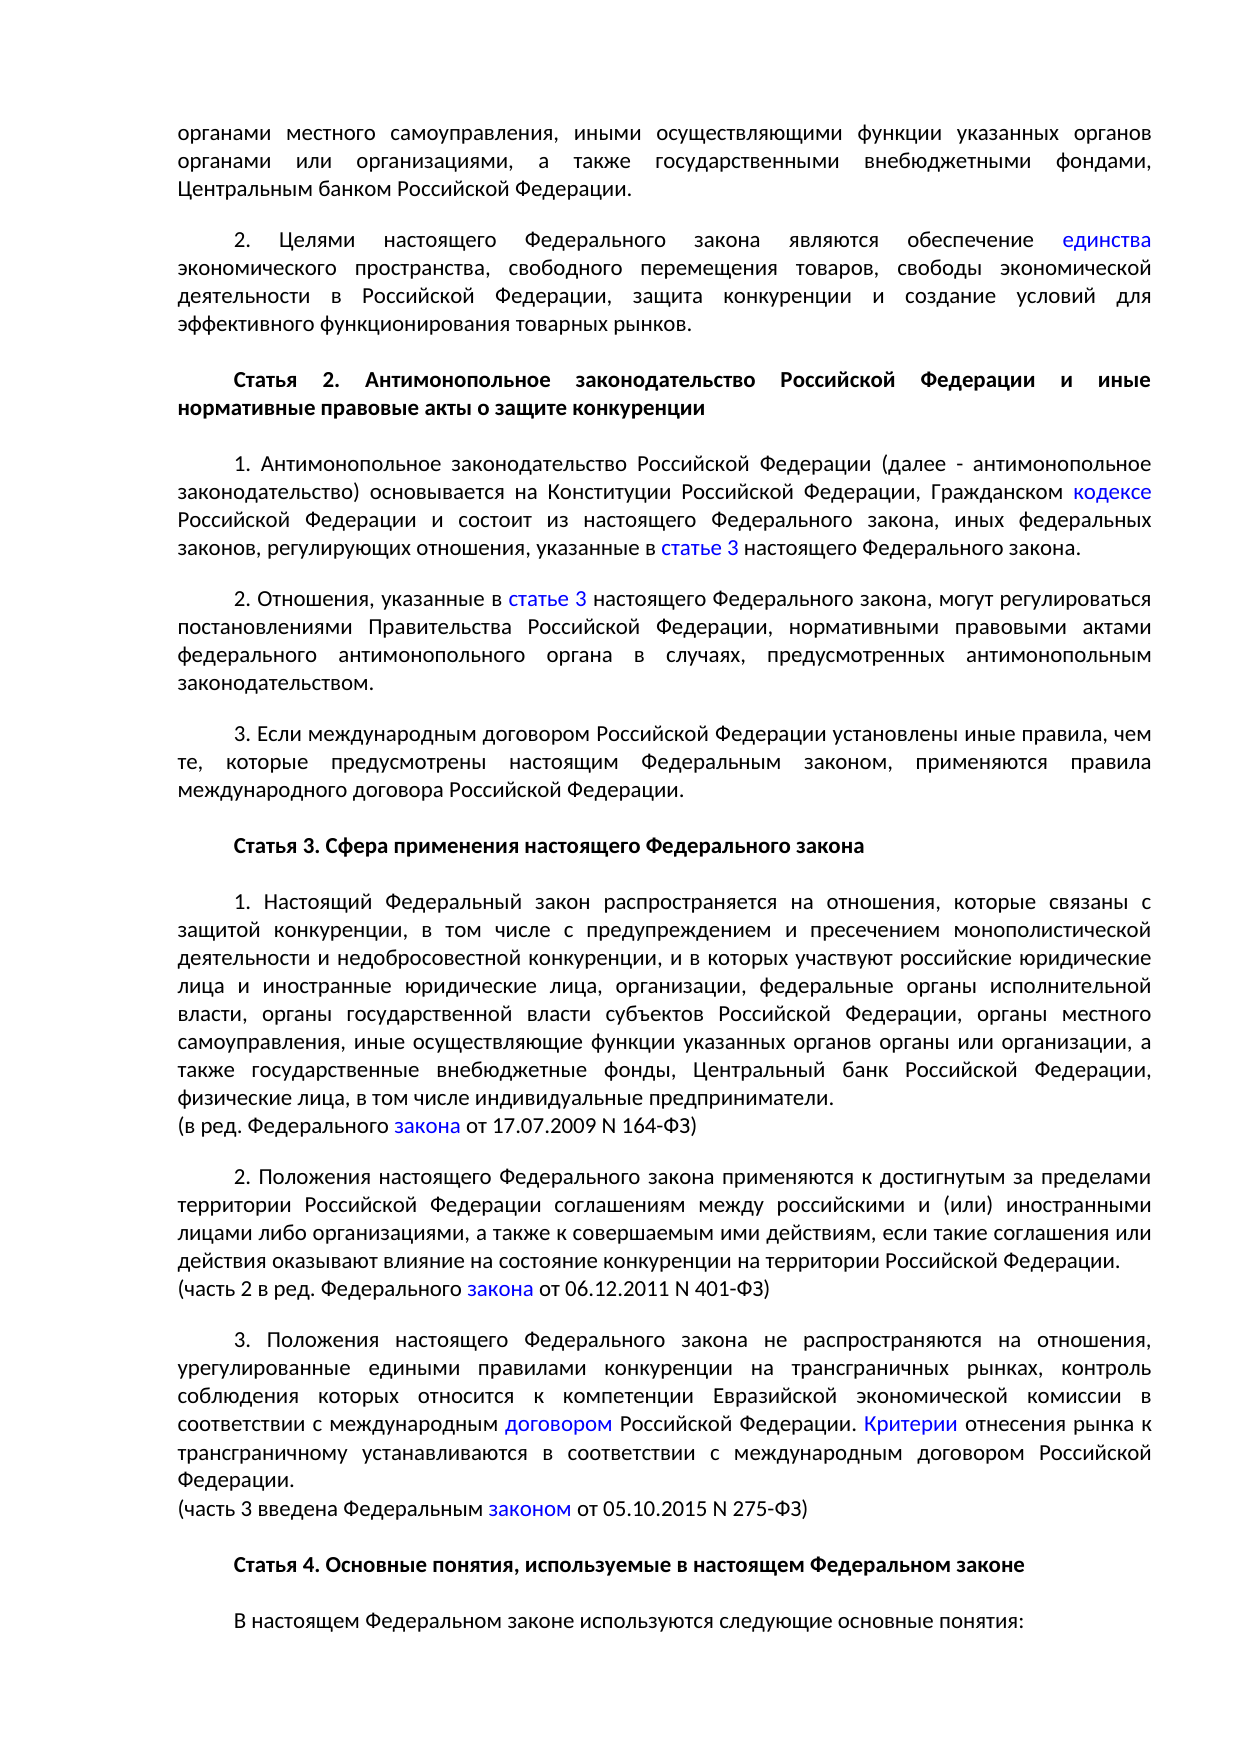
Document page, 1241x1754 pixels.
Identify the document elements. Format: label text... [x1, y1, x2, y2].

title Статья 3. Сфера применения настоящего Федерального закона [177, 831, 1152, 859]
text 2. Целями настоящего Федерального закона являются обеспечение единства экономического пространства, свободного перемещения товаров, свободы экономической деятельности в Российской Федерации, защита конкуренции и создание условий для эффективного функционирования товарных рынков. [177, 225, 1152, 337]
text 3. Если международным договором Российской Федерации установлены иные правила, чем те, которые предусмотрены настоящим Федеральным законом, применяются правила международного договора Российской Федерации. [177, 719, 1152, 803]
text 2. Отношения, указанные в статье 3 настоящего Федерального закона, могут регулироваться постановлениями Правительства Российской Федерации, нормативными правовыми актами федерального антимонопольного органа в случаях, предусмотренных антимонопольным законодательством. [177, 584, 1152, 696]
text 1. Настоящий Федеральный закон распространяется на отношения, которые связаны с защитой конкуренции, в том числе с предупреждением и пресечением монополистической деятельности и недобросовестной конкуренции, и в которых участвуют российские юридические лица и иностранные юридические лица, организации, федеральные органы исполнительной власти, органы государственной власти субъектов Российской Федерации, органы местного самоуправления, иные осуществляющие функции указанных органов органы или организации, а также государственные внебюджетные фонды, Центральный банк Российской Федерации, физические лица, в том числе индивидуальные предприниматели. [177, 887, 1152, 1112]
text 2. Положения настоящего Федерального закона применяются к достигнутым за пределами территории Российской Федерации соглашениям между российскими и (или) иностранными лицами либо организациями, а также к совершаемым ими действиям, если такие соглашения или действия оказывают влияние на состояние конкуренции на территории Российской Федерации. [177, 1162, 1152, 1274]
text (часть 3 введена Федеральным законом от 05.10.2015 N 275-ФЗ) [177, 1494, 1152, 1522]
text В настоящем Федеральном законе используются следующие основные понятия: [177, 1606, 1152, 1634]
title Статья 4. Основные понятия, используемые в настоящем Федеральном законе [177, 1550, 1152, 1578]
text (часть 2 в ред. Федерального закона от 06.12.2011 N 401-ФЗ) [177, 1274, 1152, 1303]
text 3. Положения настоящего Федерального закона не распространяются на отношения, урегулированные едиными правилами конкуренции на трансграничных рынках, контроль соблюдения которых относится к компетенции Евразийской экономической комиссии в соответствии с международным договором Российской Федерации. Критерии отнесения рынка к трансграничному устанавливаются в соответствии с международным договором Российской Федерации. [177, 1326, 1152, 1494]
title Статья 2. Антимонопольное законодательство Российской Федерации и иные нормативные правовые акты о защите конкуренции [177, 365, 1152, 421]
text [177, 118, 1152, 202]
text 1. Антимонопольное законодательство Российской Федерации (далее - антимонопольное законодательство) основывается на Конституции Российской Федерации, Гражданском кодексе Российской Федерации и состоит из настоящего Федерального закона, иных федеральных законов, регулирующих отношения, указанные в статье 3 настоящего Федерального закона. [177, 449, 1152, 561]
text (в ред. Федерального закона от 17.07.2009 N 164-ФЗ) [177, 1112, 1152, 1139]
